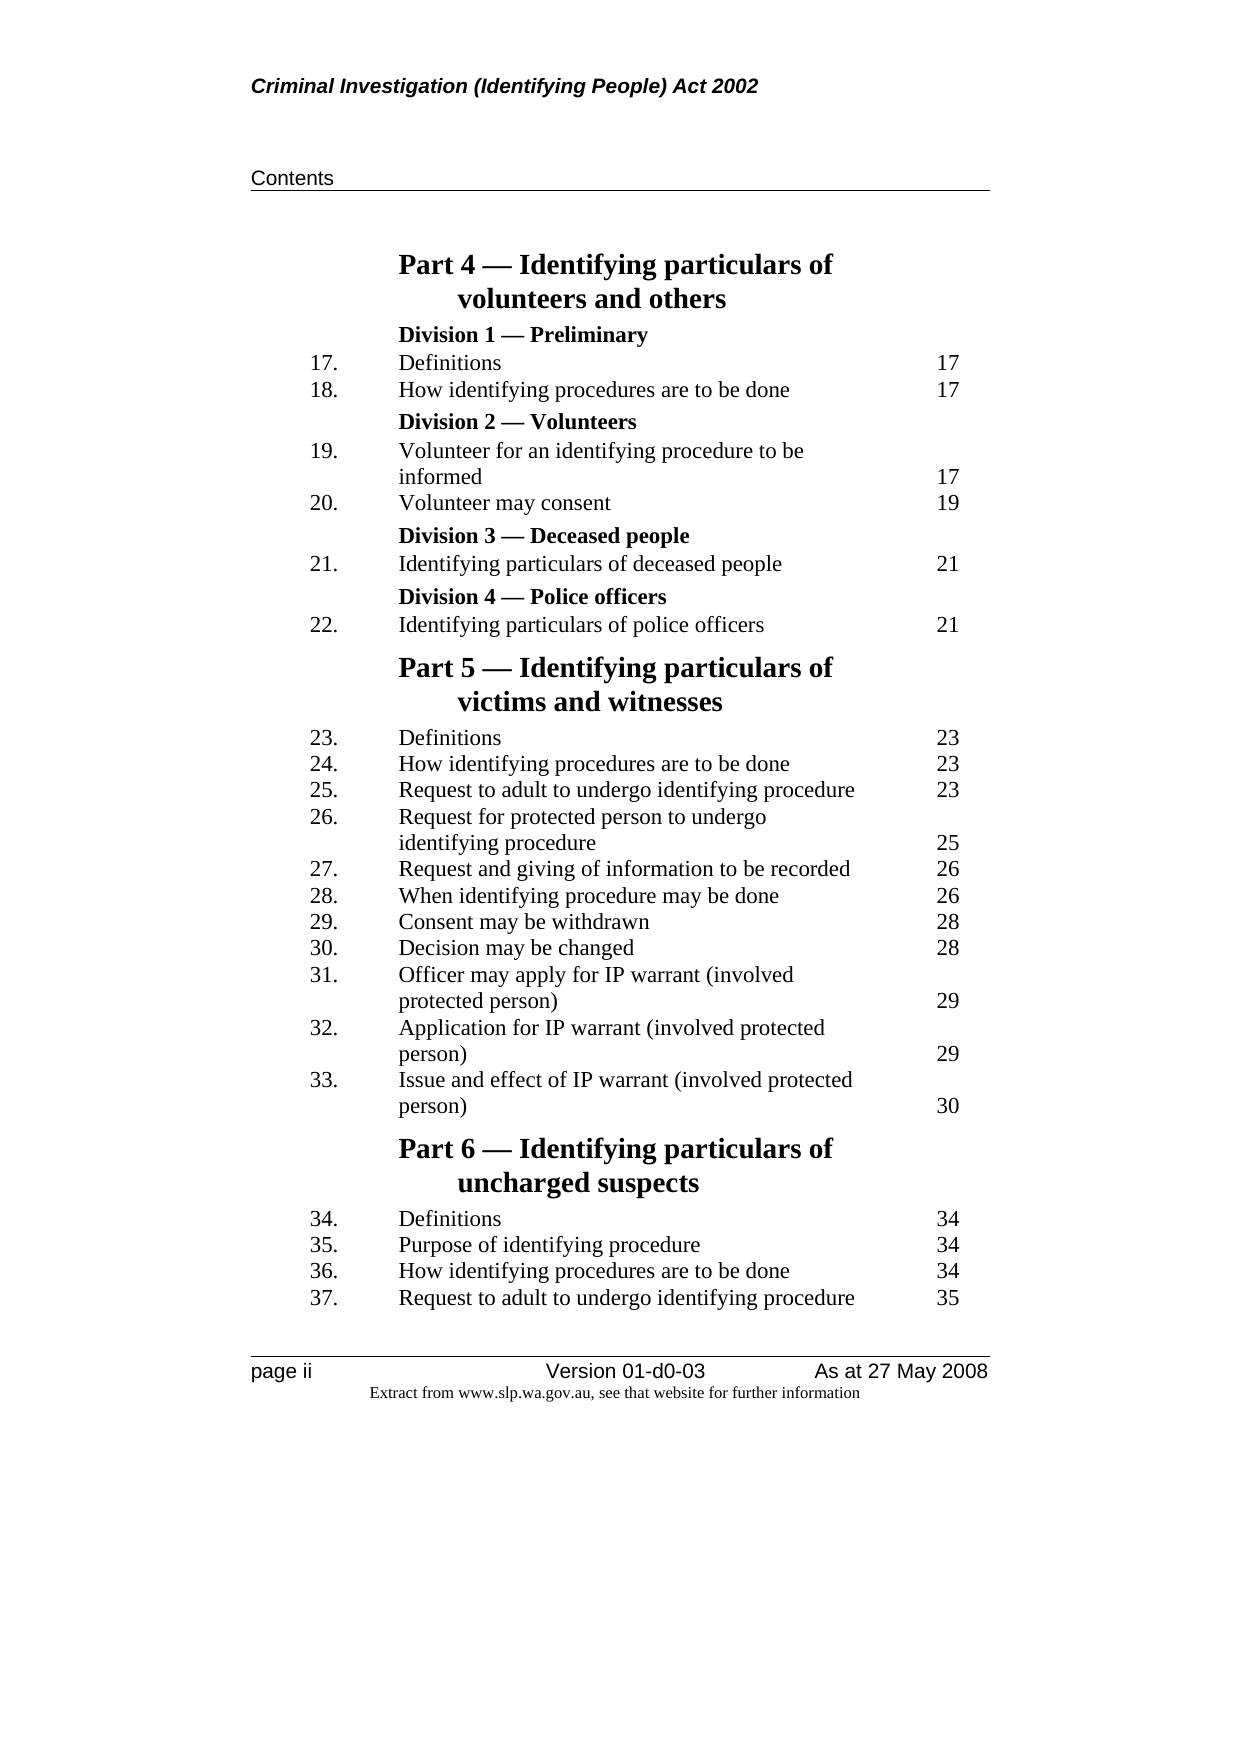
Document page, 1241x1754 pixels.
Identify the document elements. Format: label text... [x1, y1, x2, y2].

text 18. How identifying procedures are to be done 17 [309, 376, 872, 402]
text Division 3 — Deceased people [398, 522, 872, 548]
text Part 4 — Identifying particulars of volunteers and others [398, 247, 872, 314]
text 33. Issue and effect of IP warrant (involved protected person) 30 [309, 1066, 872, 1119]
text Division 2 — Volunteers [398, 408, 872, 434]
text 26. Request for protected person to undergo identifying procedure 25 [309, 803, 872, 855]
text 25. Request to adult to undergo identifying procedure 23 [309, 776, 872, 803]
text Part 6 — Identifying particulars of uncharged suspects [398, 1131, 872, 1198]
text 20. Volunteer may consent 19 [309, 489, 872, 516]
text 32. Application for IP warrant (involved protected person) 29 [309, 1013, 872, 1066]
text 19. Volunteer for an identifying procedure to be informed 17 [309, 437, 872, 489]
text 28. When identifying procedure may be done 26 [309, 882, 872, 908]
text 29. Consent may be withdrawn 28 [309, 908, 872, 934]
text Division 4 — Police officers [398, 583, 872, 609]
text 37. Request to adult to undergo identifying procedure 35 [309, 1284, 872, 1310]
text 21. Identifying particulars of deceased people 21 [309, 550, 872, 577]
text Part 5 — Identifying particulars of victims and witnesses [398, 650, 872, 717]
text 34. Definitions 34 [309, 1205, 872, 1231]
text 36. How identifying procedures are to be done 34 [309, 1257, 872, 1284]
text 23. Definitions 23 [309, 724, 872, 750]
text 22. Identifying particulars of police officers 21 [309, 611, 872, 638]
text 31. Officer may apply for IP warrant (involved protected person) 29 [309, 961, 872, 1013]
text 27. Request and giving of information to be recorded 26 [309, 855, 872, 882]
text 35. Purpose of identifying procedure 34 [309, 1231, 872, 1257]
text 17. Definitions 17 [309, 349, 872, 376]
text Division 1 — Preliminary [398, 321, 872, 347]
text 24. How identifying procedures are to be done 23 [309, 750, 872, 776]
text 30. Decision may be changed 28 [309, 934, 872, 961]
